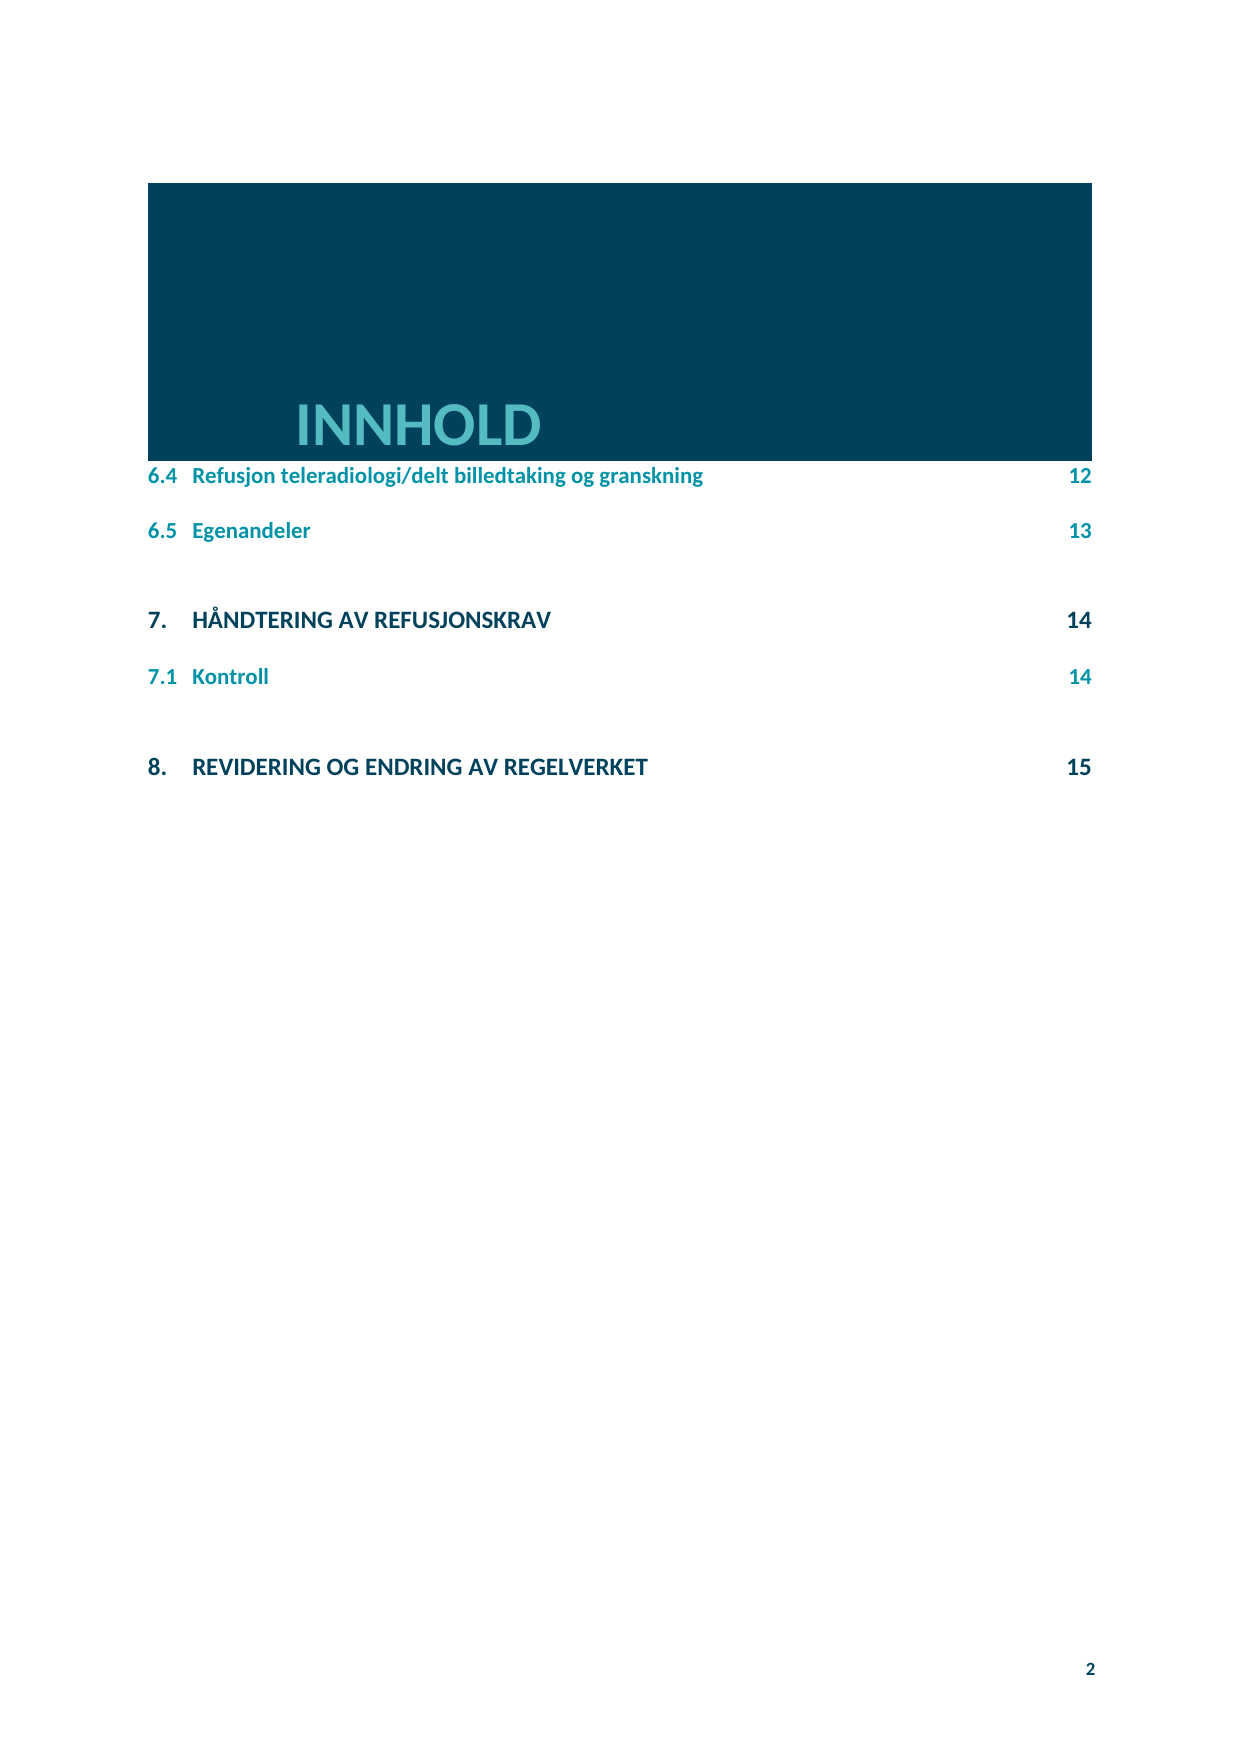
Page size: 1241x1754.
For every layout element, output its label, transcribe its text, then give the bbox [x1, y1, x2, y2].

text 7. Håndtering av refusjonskrav 14 [148, 604, 1092, 635]
text 6.5 Egenandeler 13 [148, 516, 1092, 544]
text 7.1 Kontroll 14 [148, 662, 1092, 690]
text 8. Revidering og endring av regelverket 15 [148, 751, 1092, 781]
text 6.4 Refusjon teleradiologi/delt billedtaking og granskning 12 [148, 461, 1092, 489]
